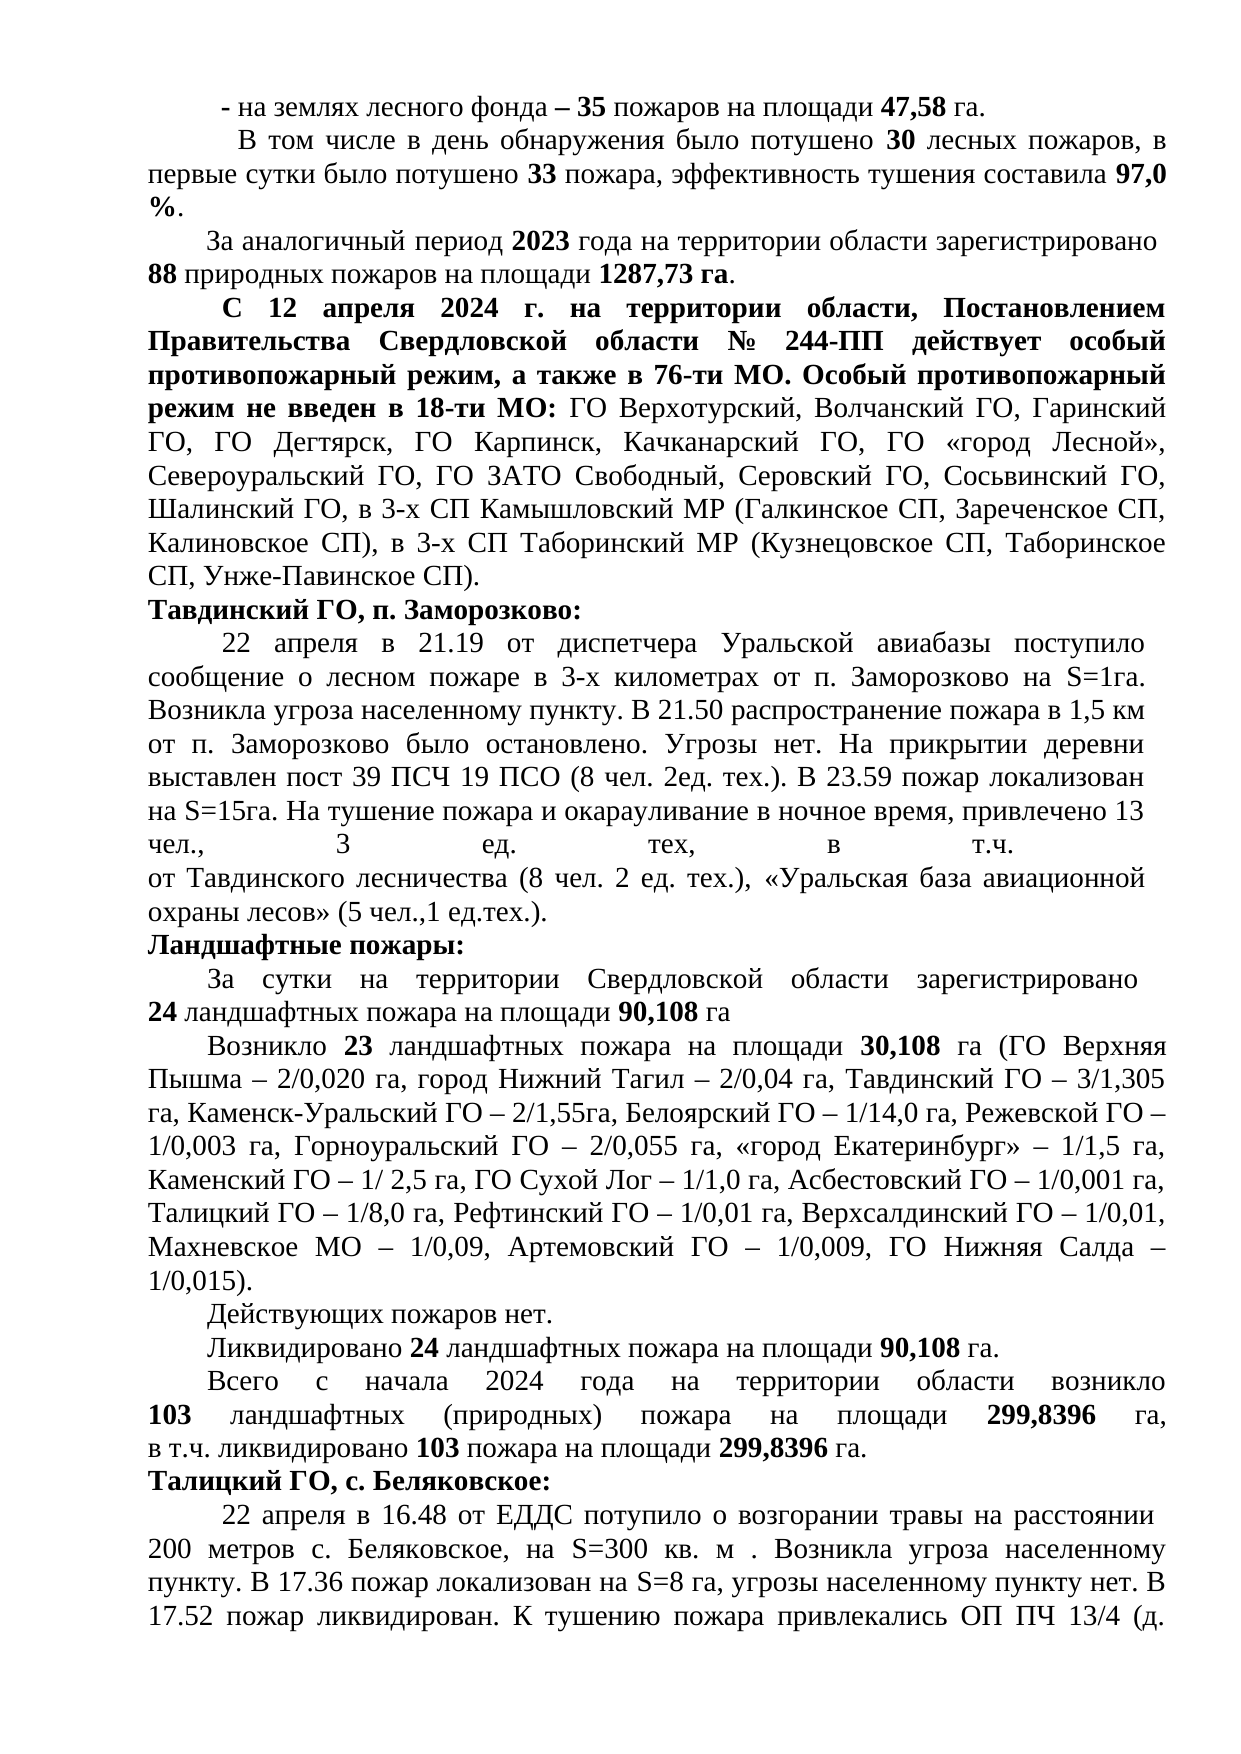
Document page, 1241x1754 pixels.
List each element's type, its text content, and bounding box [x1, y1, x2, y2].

text В том числе в день обнаружения было потушено 30 лесных пожаров, в первые сутки было потушено 33 пожара, эффективность тушения составила 97,0 %. [148, 122, 1167, 223]
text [148, 1497, 1167, 1632]
text - на землях лесного фонда – 35 пожаров на площади 47,58 га. [148, 89, 1167, 122]
text Действующих пожаров нет. [148, 1296, 1167, 1330]
text Талицкий ГО, с. Беляковское: [148, 1464, 1167, 1497]
text Ландшафтные пожары: [148, 927, 1146, 961]
text С 12 апреля 2024 г. на территории области, Постановлением Правительства Свердловской области № 244-ПП действует особый противопожарный режим, а также в 76-ти МО. Особый противопожарный режим не введен в 18-ти МО: ГО Верхотурский, Волчанский ГО, Гаринский ГО, ГО Дегтярск, ГО Карпинск, Качканарский ГО, ГО «город Лесной», Североуральский ГО, ГО ЗАТО Свободный, Серовский ГО, Сосьвинский ГО, Шалинский ГО, в 3-х СП Камышловский МР (Галкинское СП, Зареченское СП, Калиновское СП), в 3-х СП Таборинский МР (Кузнецовское СП, Таборинское СП, Унже-Павинское СП). [148, 290, 1167, 592]
text Тавдинский ГО, п. Заморозково: [148, 592, 1146, 625]
text За сутки на территории Свердловской области зарегистрировано 24 ландшафтных пожара на площади 90,108 га [148, 961, 1167, 1028]
text Всего с начала 2024 года на территории области возникло 103 ландшафтных (природных) пожара на площади 299,8396 га, в т.ч. ликвидировано 103 пожара на площади 299,8396 га. [148, 1363, 1167, 1464]
text Ликвидировано 24 ландшафтных пожара на площади 90,108 га. [148, 1330, 1167, 1363]
text За аналогичный период 2023 года на территории области зарегистрировано 88 природных пожаров на площади 1287,73 га. [148, 223, 1167, 290]
text 22 апреля в 21.19 от диспетчера Уральской авиабазы поступило сообщение о лесном пожаре в 3-х километрах от п. Заморозково на S=1га. Возникла угроза населенному пункту. В 21.50 распространение пожара в 1,5 км от п. Заморозково было остановлено. Угрозы нет. На прикрытии деревни выставлен пост 39 ПСЧ 19 ПСО (8 чел. 2ед. тех.). В 23.59 пожар локализован на S=15га. На тушение пожара и окарауливание в ночное время, привлечено 13 чел., 3 ед. тех, в т.ч. от Тавдинского лесничества (8 чел. 2 ед. тех.), «Уральская база авиационной охраны лесов» (5 чел.,1 ед.тех.). [148, 625, 1146, 927]
text Возникло 23 ландшафтных пожара на площади 30,108 га (ГО Верхняя Пышма – 2/0,020 га, город Нижний Тагил – 2/0,04 га, Тавдинский ГО – 3/1,305 га, Каменск-Уральский ГО – 2/1,55га, Белоярский ГО – 1/14,0 га, Режевской ГО – 1/0,003 га, Горноуральский ГО – 2/0,055 га, «город Екатеринбург» – 1/1,5 га, Каменский ГО – 1/ 2,5 га, ГО Сухой Лог – 1/1,0 га, Асбестовский ГО – 1/0,001 га, Талицкий ГО – 1/8,0 га, Рефтинский ГО – 1/0,01 га, Верхсалдинский ГО – 1/0,01, Махневское МО – 1/0,09, Артемовский ГО – 1/0,009, ГО Нижняя Салда – 1/0,015). [148, 1028, 1167, 1296]
